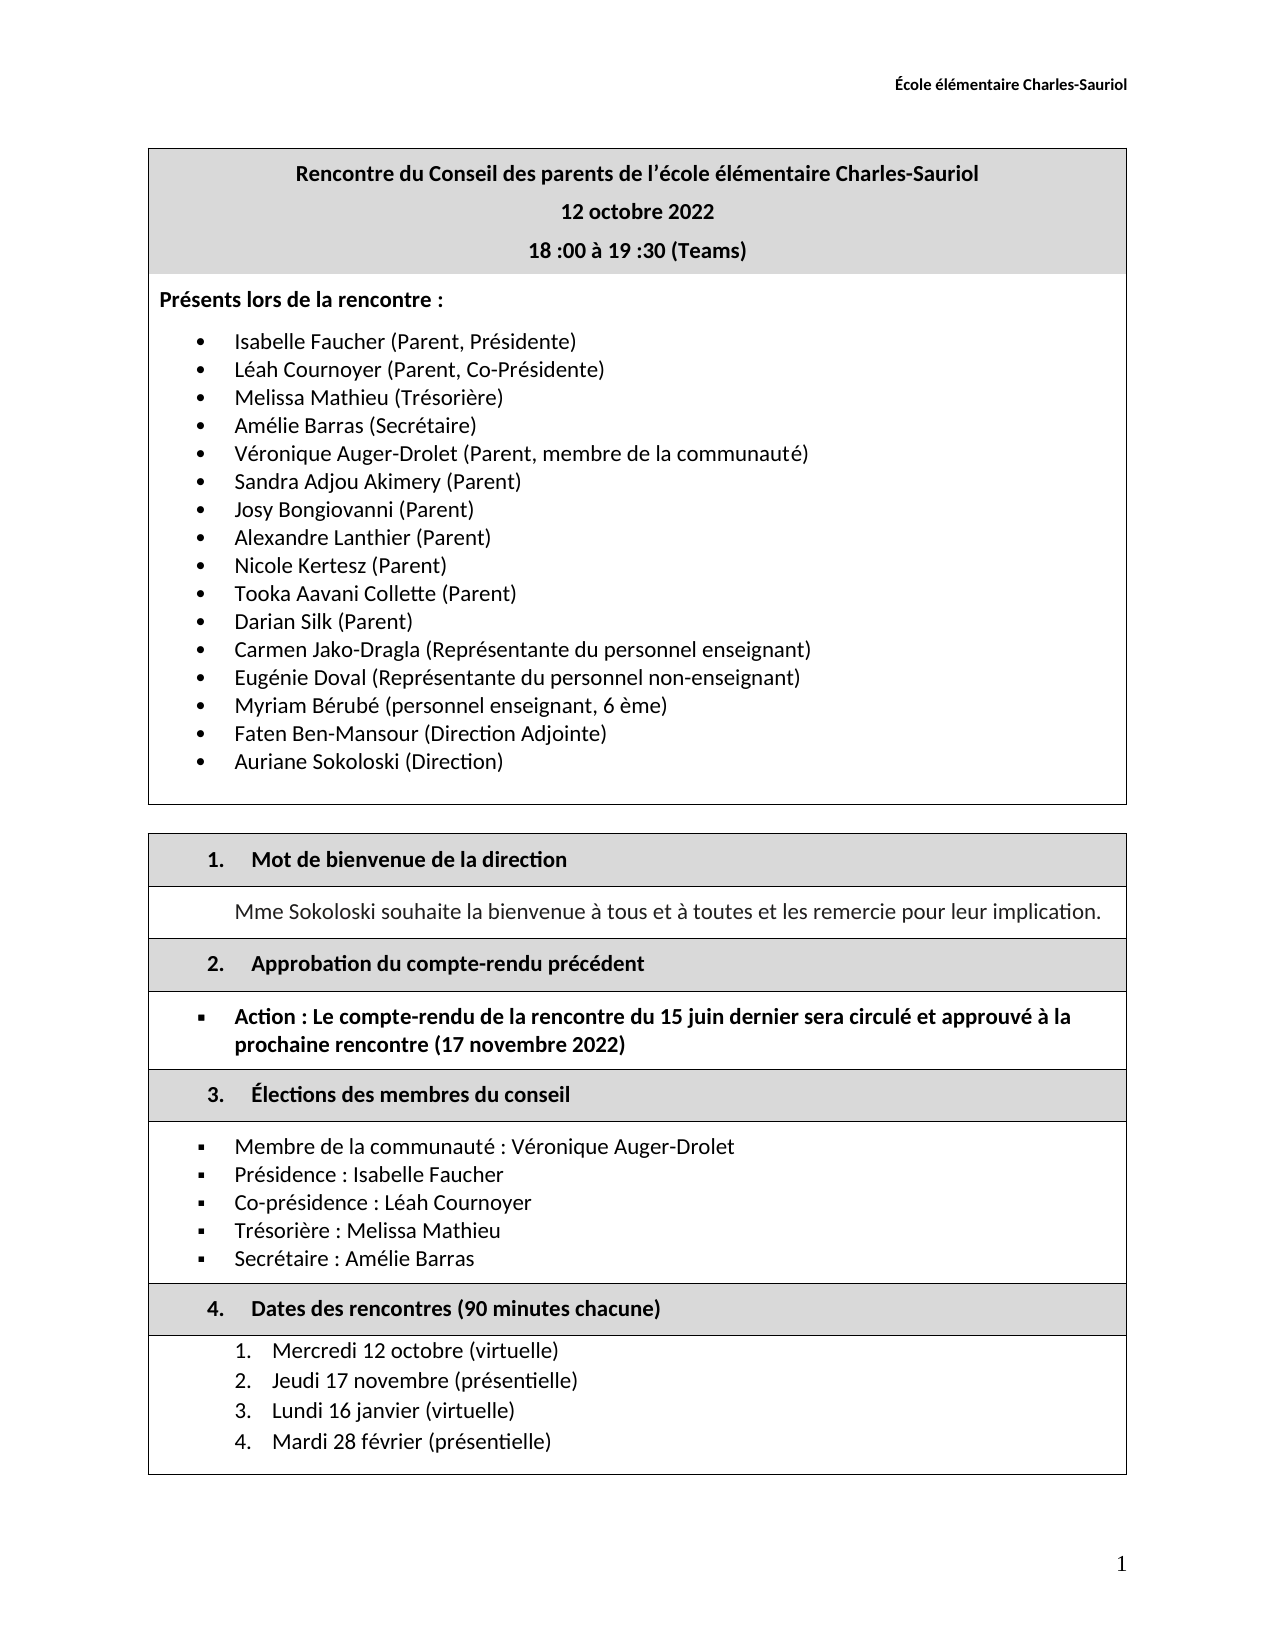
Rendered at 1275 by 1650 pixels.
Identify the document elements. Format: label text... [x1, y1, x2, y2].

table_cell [149, 1336, 1126, 1474]
table_cell Mme Sokoloski souhaite la bienvenue à tous et à toutes et les remercie pour leur implication. [149, 887, 1126, 938]
table_cell Dates des rencontres (90 minutes chacune) [149, 1284, 1126, 1335]
table_header Mot de bienvenue de la direction [149, 834, 1126, 886]
table_cell Isabelle Faucher (Parent, Présidente) Léah Cournoyer (Parent, Co-Présidente) Melissa Mathieu (Trésorière) Amélie Barras (Secrétaire) Véronique Auger-Drolet (Parent, membre de la communauté) Sandra Adjou Akimery (Parent) Josy Bongiovanni (Parent) Alexandre Lanthier (Parent) Nicole Kertesz (Parent) Tooka Aavani Collette (Parent) Darian Silk (Parent) Carmen Jako-Dragla (Représentante du personnel enseignant) Eugénie Doval (Représentante du personnel non-enseignant) Myriam Bérubé (personnel enseignant, 6 ème) Faten Ben-Mansour (Direction Adjointe) Auriane Sokoloski (Direction) [149, 327, 1126, 804]
table_cell Élections des membres du conseil [149, 1070, 1126, 1121]
table_cell Membre de la communauté : Véronique Auger-Drolet Présidence : Isabelle Faucher Co-présidence : Léah Cournoyer Trésorière : Melissa Mathieu Secrétaire : Amélie Barras [149, 1122, 1126, 1283]
table_cell Présents lors de la rencontre : [149, 274, 1126, 327]
table_cell Approbation du compte-rendu précédent [149, 939, 1126, 991]
table_cell Action : Le compte-rendu de la rencontre du 15 juin dernier sera circulé et approuvé à la prochaine rencontre (17 novembre 2022) [149, 992, 1126, 1068]
table_header Rencontre du Conseil des parents de l’école élémentaire Charles-Sauriol 12 octobre 2022 18 :00 à 19 :30 (Teams) [149, 149, 1126, 274]
